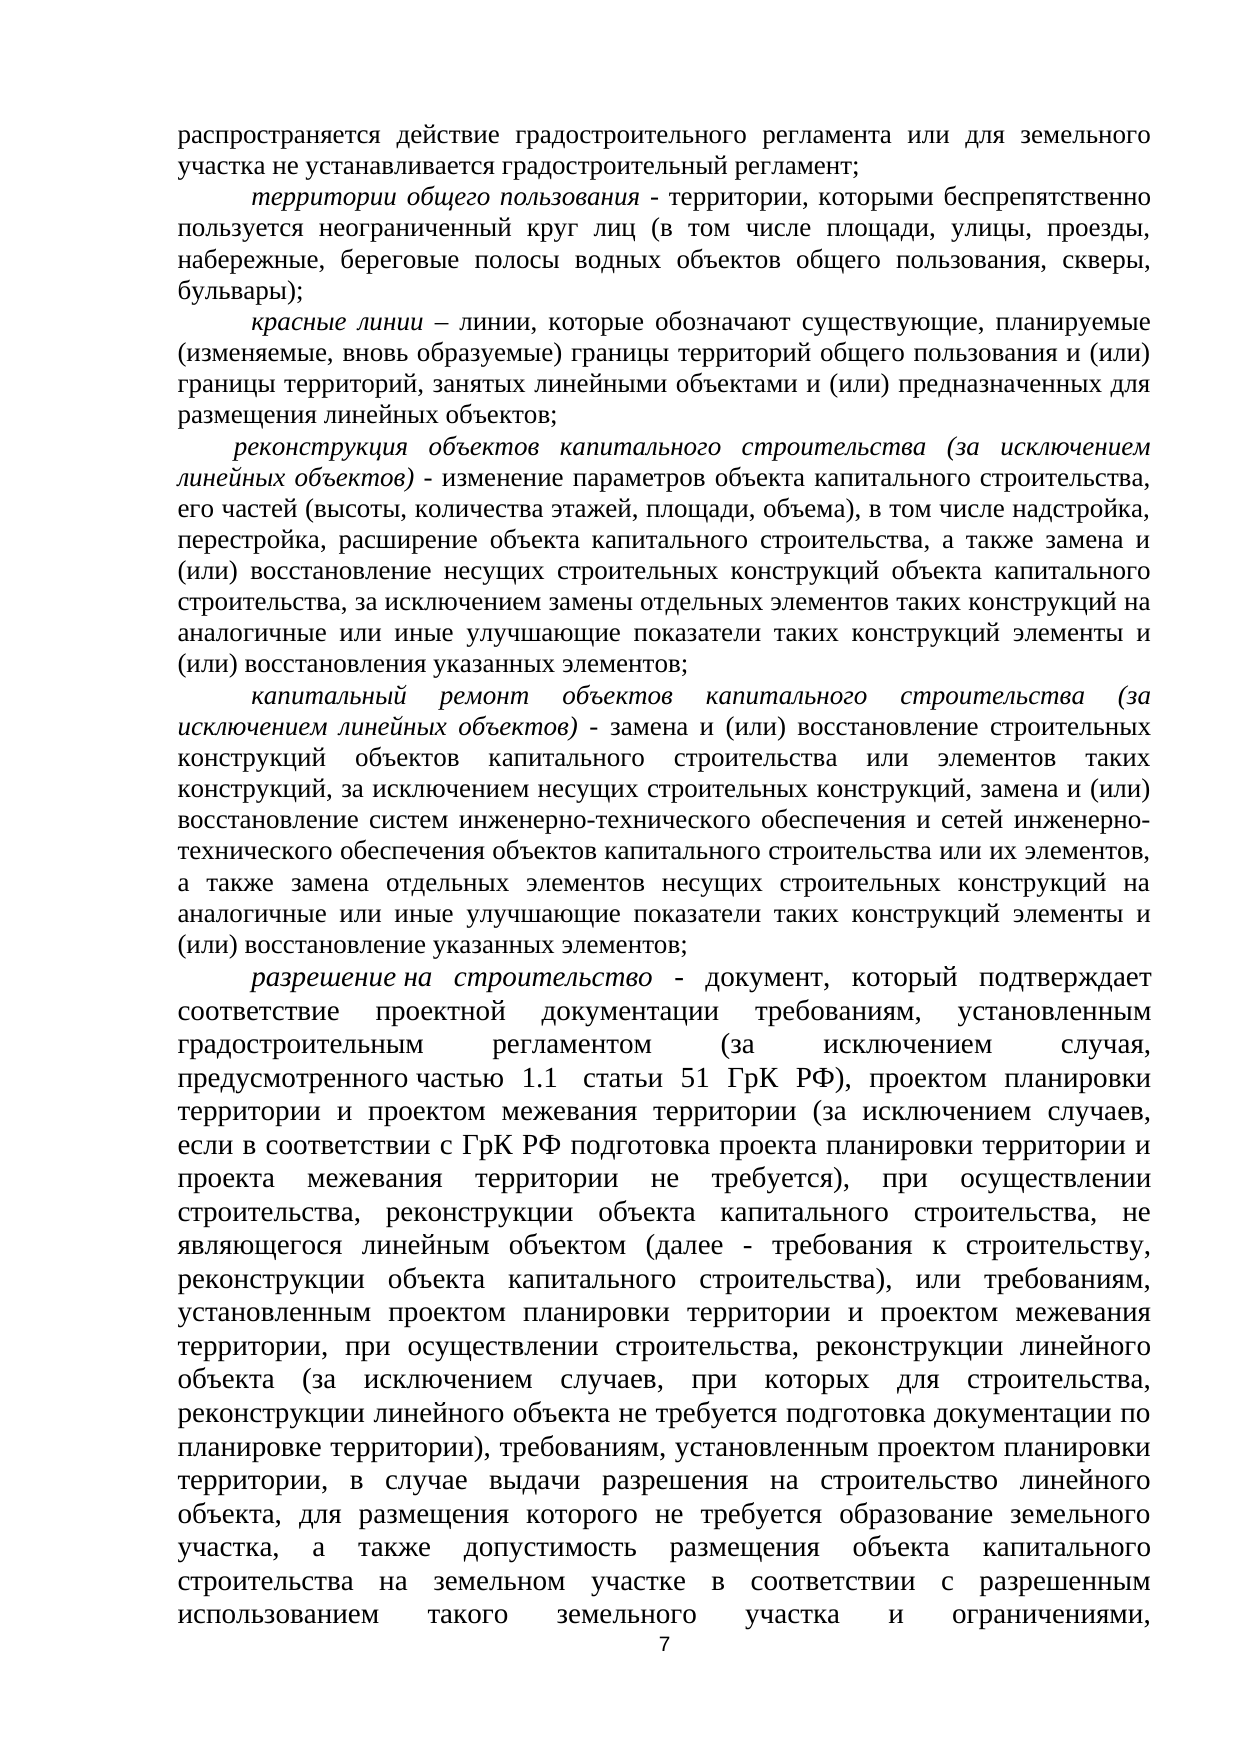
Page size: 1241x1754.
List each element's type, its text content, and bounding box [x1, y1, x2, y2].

text красные линии – линии, которые обозначают существующие, планируемые (изменяемые, вновь образуемые) границы территорий общего пользования и (или) границы территорий, занятых линейными объектами и (или) предназначенных для размещения линейных объектов; [177, 305, 1152, 429]
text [177, 118, 1152, 180]
text территории общего пользования - территории, которыми беспрепятственно пользуется неограниченный круг лиц (в том числе площади, улицы, проезды, набережные, береговые полосы водных объектов общего пользования, скверы, бульвары); [177, 180, 1152, 305]
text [177, 959, 1152, 1630]
text капитальный ремонт объектов капитального строительства (за исключением линейных объектов) - замена и (или) восстановление строительных конструкций объектов капитального строительства или элементов таких конструкций, за исключением несущих строительных конструкций, замена и (или) восстановление систем инженерно-технического обеспечения и сетей инженерно-технического обеспечения объектов капитального строительства или их элементов, а также замена отдельных элементов несущих строительных конструкций на аналогичные или иные улучшающие показатели таких конструкций элементы и (или) восстановление указанных элементов; [177, 679, 1152, 959]
text реконструкция объектов капитального строительства (за исключением линейных объектов) - изменение параметров объекта капитального строительства, его частей (высоты, количества этажей, площади, объема), в том числе надстройка, перестройка, расширение объекта капитального строительства, а также замена и (или) восстановление несущих строительных конструкций объекта капитального строительства, за исключением замены отдельных элементов таких конструкций на аналогичные или иные улучшающие показатели таких конструкций элементы и (или) восстановления указанных элементов; [177, 429, 1152, 679]
